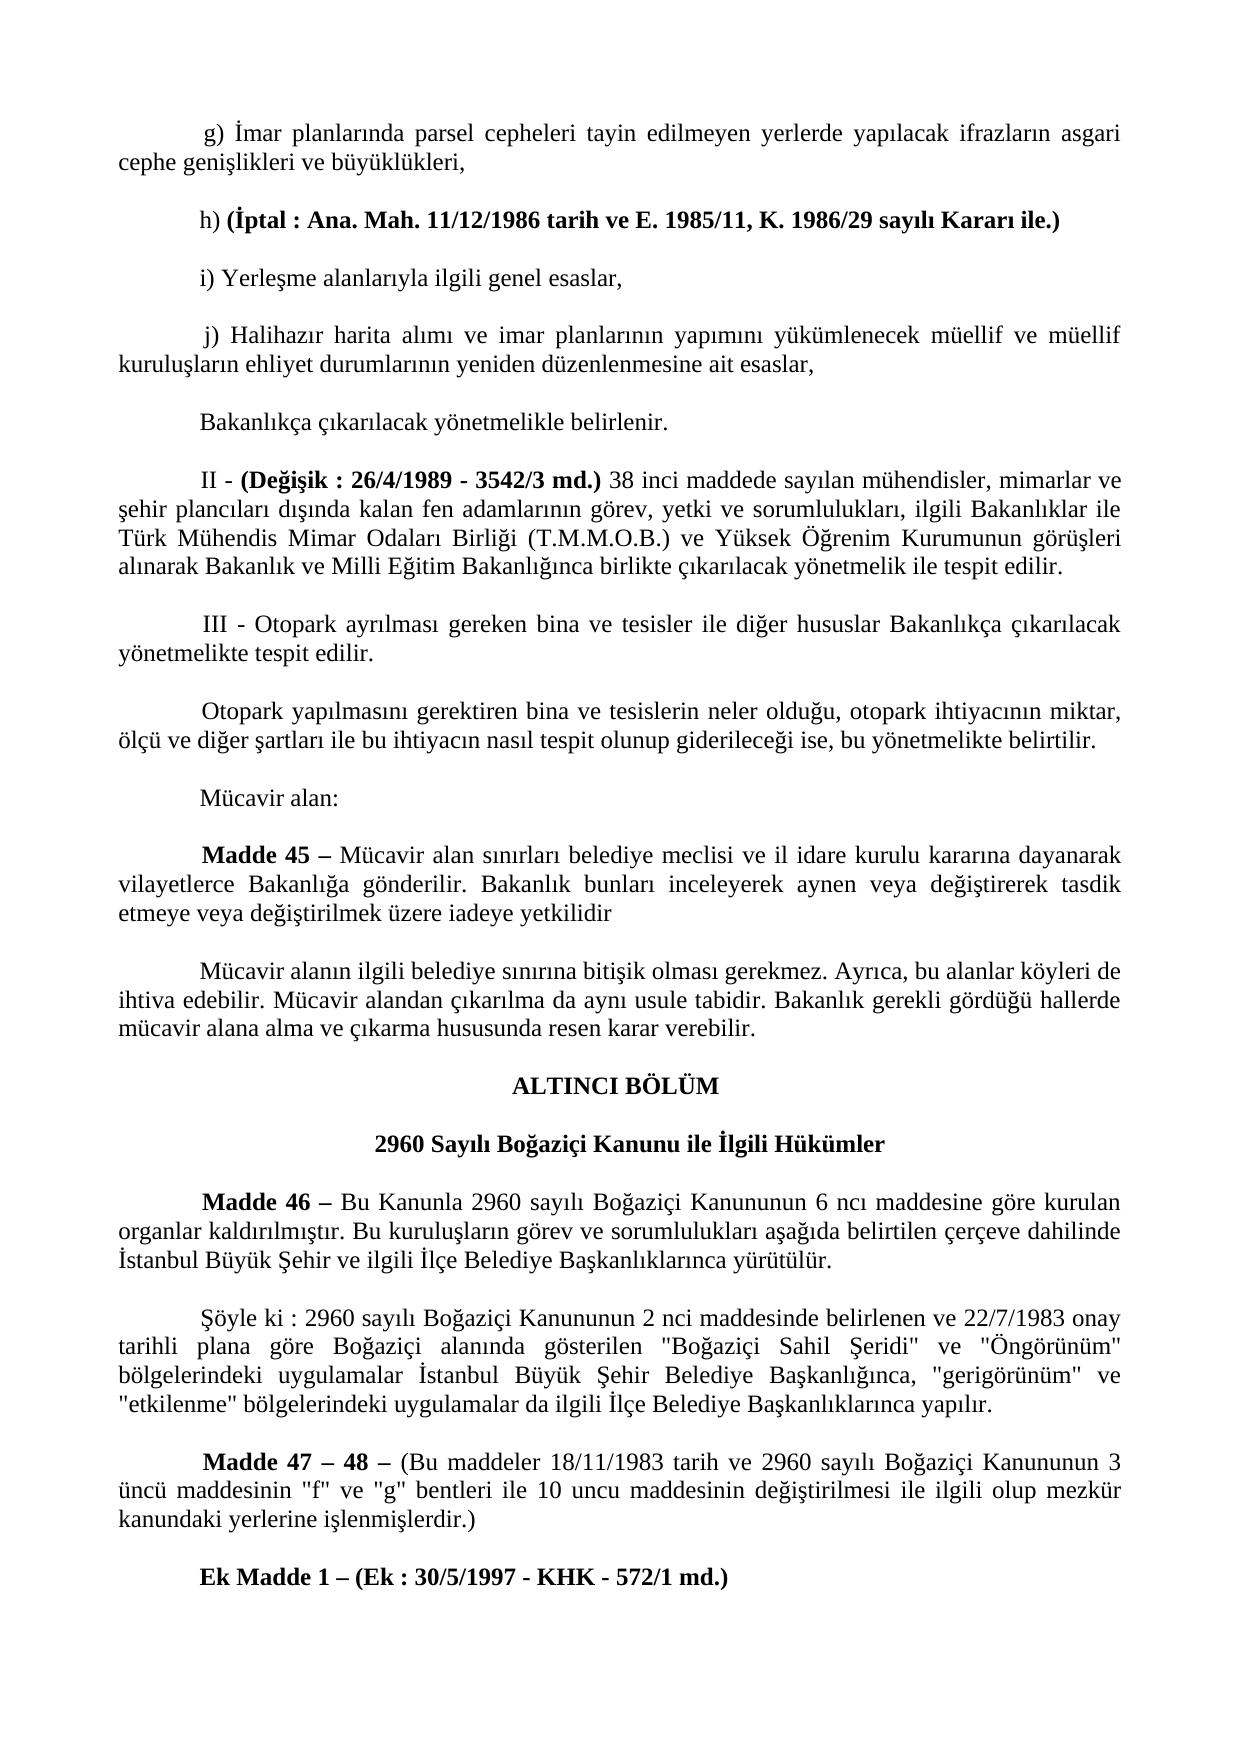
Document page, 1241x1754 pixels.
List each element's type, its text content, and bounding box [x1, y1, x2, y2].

text Madde 46 – Bu Kanunla 2960 sayılı Boğaziçi Kanununun 6 ncı maddesine göre kurulan organlar kaldırılmıştır. Bu kuruluşların görev ve sorumlulukları aşağıda belirtilen çerçeve dahilinde İstanbul Büyük Şehir ve ilgili İlçe Belediye Başkanlıklarınca yürütülür. [118, 1187, 1122, 1273]
text III - Otopark ayrılması gereken bina ve tesisler ile diğer hususlar Bakanlıkça çıkarılacak yönetmelikte tespit edilir. [118, 609, 1122, 667]
text Şöyle ki : 2960 sayılı Boğaziçi Kanununun 2 nci maddesinde belirlenen ve 22/7/1983 onay tarihli plana göre Boğaziçi alanında gösterilen "Boğaziçi Sahil Şeridi" ve "Öngörünüm" bölgelerindeki uygulamalar İstanbul Büyük Şehir Belediye Başkanlığınca, "gerigörünüm" ve "etkilenme" bölgelerindeki uygulamalar da ilgili İlçe Belediye Başkanlıklarınca yapılır. [118, 1303, 1122, 1418]
text g) İmar planlarında parsel cepheleri tayin edilmeyen yerlerde yapılacak ifrazların asgari cephe genişlikleri ve büyüklükleri, [118, 118, 1122, 176]
text j) Halihazır harita alımı ve imar planlarının yapımını yükümlenecek müellif ve müellif kuruluşların ehliyet durumlarının yeniden düzenlenmesine ait esaslar, [118, 321, 1122, 378]
text Bakanlıkça çıkarılacak yönetmelikle belirlenir. [118, 407, 1122, 436]
text ALTINCI BÖLÜM [118, 1071, 1122, 1100]
text Mücavir alanın ilgili belediye sınırına bitişik olması gerekmez. Ayrıca, bu alanlar köyleri de ihtiva edebilir. Mücavir alandan çıkarılma da aynı usule tabidir. Bakanlık gerekli gördüğü hallerde mücavir alana alma ve çıkarma hususunda resen karar verebilir. [118, 956, 1122, 1042]
text 2960 Sayılı Boğaziçi Kanunu ile İlgili Hükümler [118, 1129, 1122, 1158]
text Madde 45 – Mücavir alan sınırları belediye meclisi ve il idare kurulu kararına dayanarak vilayetlerce Bakanlığa gönderilir. Bakanlık bunları inceleyerek aynen veya değiştirerek tasdik etmeye veya değiştirilmek üzere iadeye yetkilidir [118, 841, 1122, 927]
text i) Yerleşme alanlarıyla ilgili genel esaslar, [118, 263, 1122, 291]
text Ek Madde 1 – (Ek : 30/5/1997 - KHK - 572/1 md.) [118, 1562, 1122, 1591]
text h) (İptal : Ana. Mah. 11/12/1986 tarih ve E. 1985/11, K. 1986/29 sayılı Kararı ile.) [118, 205, 1122, 233]
text II - (Değişik : 26/4/1989 - 3542/3 md.) 38 inci maddede sayılan mühendisler, mimarlar ve şehir plancıları dışında kalan fen adamlarının görev, yetki ve sorumlulukları, ilgili Bakanlıklar ile Türk Mühendis Mimar Odaları Birliği (T.M.M.O.B.) ve Yüksek Öğrenim Kurumunun görüşleri alınarak Bakanlık ve Milli Eğitim Bakanlığınca birlikte çıkarılacak yönetmelik ile tespit edilir. [118, 465, 1122, 580]
text Otopark yapılmasını gerektiren bina ve tesislerin neler olduğu, otopark ihtiyacının miktar, ölçü ve diğer şartları ile bu ihtiyacın nasıl tespit olunup giderileceği ise, bu yönetmelikte belirtilir. [118, 696, 1122, 753]
text Mücavir alan: [118, 783, 1122, 811]
text Madde 47 – 48 – (Bu maddeler 18/11/1983 tarih ve 2960 sayılı Boğaziçi Kanununun 3 üncü maddesinin "f" ve "g" bentleri ile 10 uncu maddesinin değiştirilmesi ile ilgili olup mezkür kanundaki yerlerine işlenmişlerdir.) [118, 1447, 1122, 1533]
